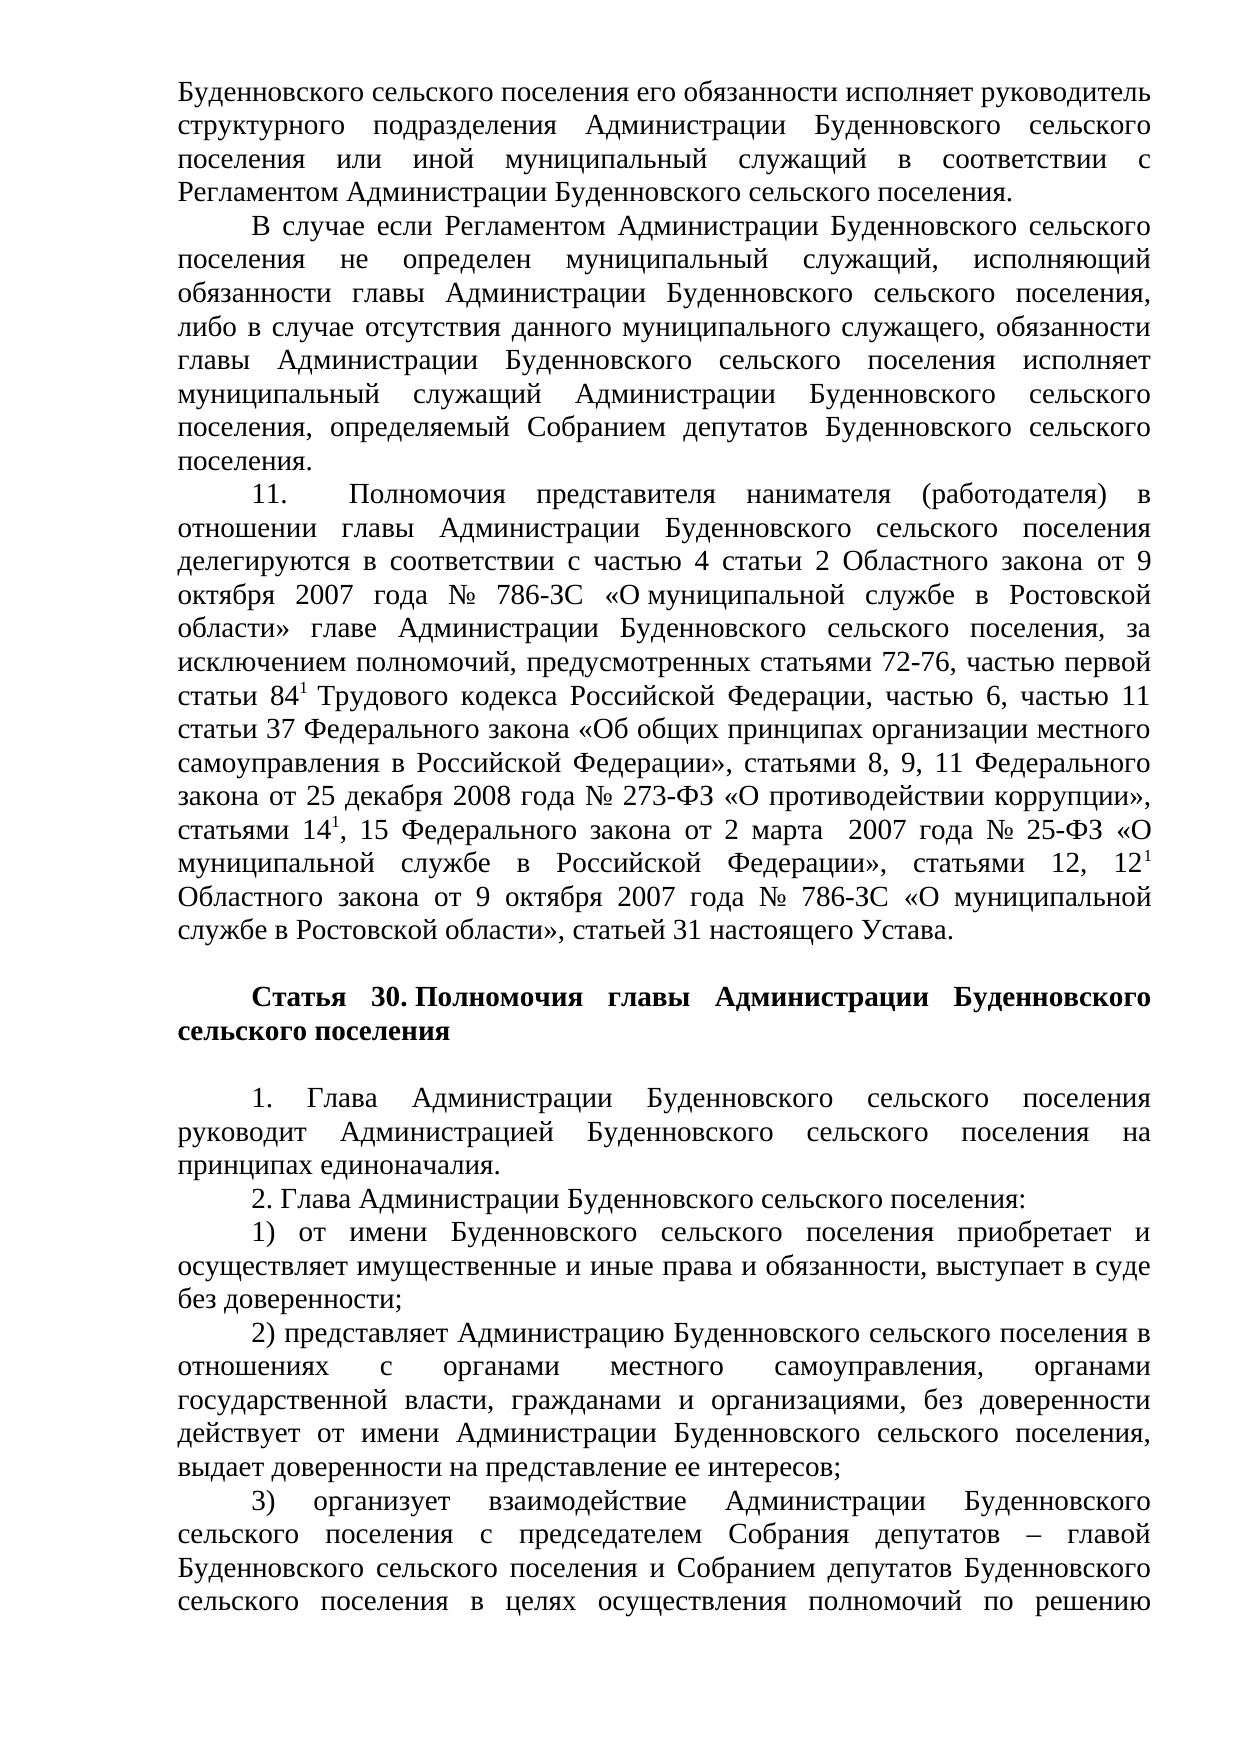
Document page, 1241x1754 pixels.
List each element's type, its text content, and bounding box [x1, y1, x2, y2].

text 2) представляет Администрацию Буденновского сельского поселения в отношениях с органами местного самоуправления, органами государственной власти, гражданами и организациями, без доверенности действует от имени Администрации Буденновского сельского поселения, выдает доверенности на представление ее интересов; [177, 1315, 1152, 1483]
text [177, 1483, 1152, 1617]
text В случае если Регламентом Администрации Буденновского сельского поселения не определен муниципальный служащий, исполняющий обязанности главы Администрации Буденновского сельского поселения, либо в случае отсутствия данного муниципального служащего, обязанности главы Администрации Буденновского сельского поселения исполняет муниципальный служащий Администрации Буденновского сельского поселения, определяемый Собранием депутатов Буденновского сельского поселения. [177, 208, 1152, 476]
text 1. Глава Администрации Буденновского сельского поселения руководит Администрацией Буденновского сельского поселения на принципах единоначалия. [177, 1080, 1152, 1181]
text 11. Полномочия представителя нанимателя (работодателя) в отношении главы Администрации Буденновского сельского поселения делегируются в соответствии с частью 4 статьи 2 Областного закона от 9 октября 2007 года № 786-ЗС «О муниципальной службе в Ростовской области» главе Администрации Буденновского сельского поселения, за исключением полномочий, предусмотренных статьями 72-76, частью первой статьи 841 Трудового кодекса Российской Федерации, частью 6, частью 11 статьи 37 Федерального закона «Об общих принципах организации местного самоуправления в Российской Федерации», статьями 8, 9, 11 Федерального закона от 25 декабря 2008 года № 273-ФЗ «О противодействии коррупции», статьями 141, 15 Федерального закона от 2 марта 2007 года № 25-ФЗ «О муниципальной службе в Российской Федерации», статьями 12, 121 Областного закона от 9 октября 2007 года № 786-ЗС «О муниципальной службе в Ростовской области», статьей 31 настоящего Устава. [177, 476, 1152, 946]
text 2. Глава Администрации Буденновского сельского поселения: [177, 1181, 1152, 1214]
text 1) от имени Буденновского сельского поселения приобретает и осуществляет имущественные и иные права и обязанности, выступает в суде без доверенности; [177, 1214, 1152, 1315]
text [177, 74, 1152, 208]
text Статья 30. Полномочия главы Администрации Буденновского сельского поселения [177, 979, 1152, 1047]
